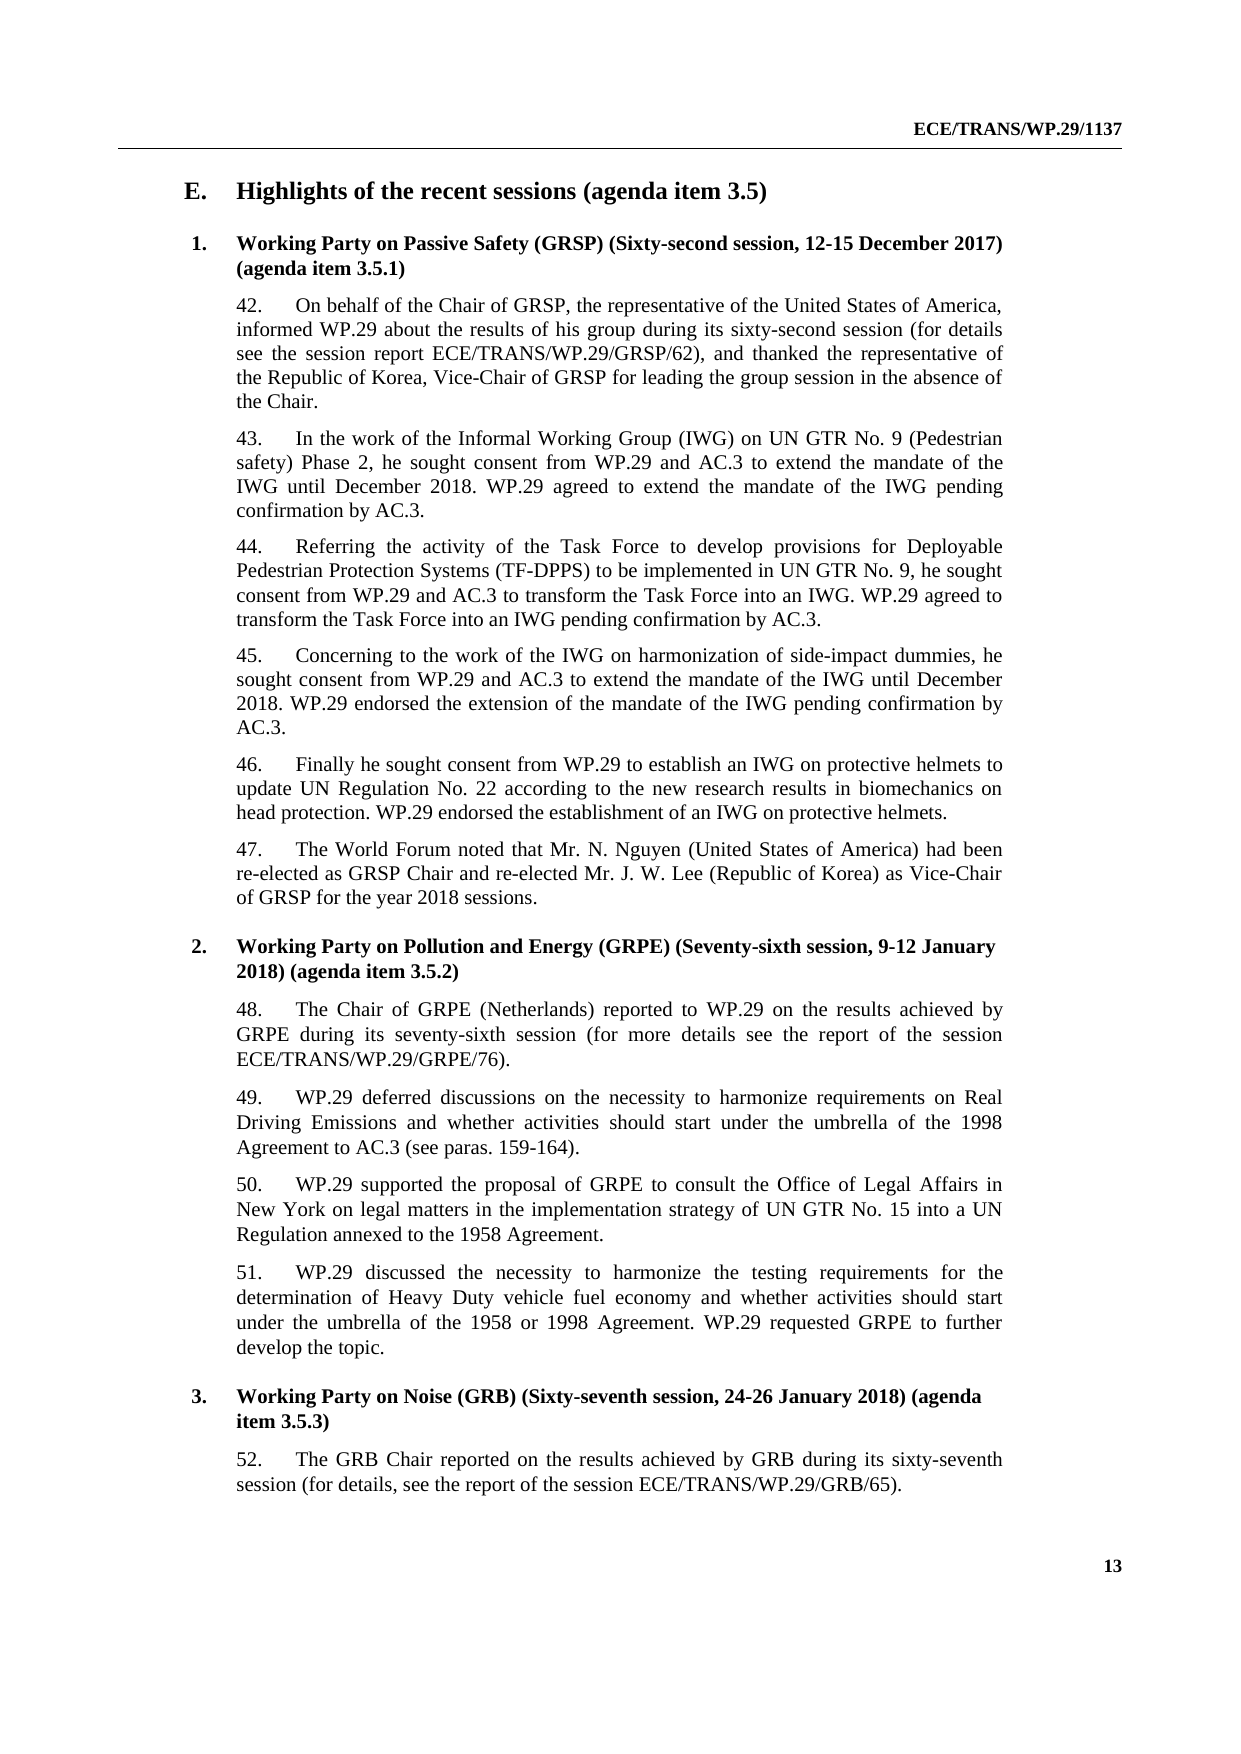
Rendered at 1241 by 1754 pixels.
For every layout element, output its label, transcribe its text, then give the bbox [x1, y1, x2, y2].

text 44. Referring the activity of the Task Force to develop provisions for Deployable Pedestrian Protection Systems (TF-DPPS) to be implemented in UN GTR No. 9, he sought consent from WP.29 and AC.3 to transform the Task Force into an IWG. WP.29 agreed to transform the Task Force into an IWG pending confirmation by AC.3. [236, 534, 1004, 631]
text 42. On behalf of the Chair of GRSP, the representative of the United States of America, informed WP.29 about the results of his group during its sixty-second session (for details see the session report ECE/TRANS/WP.29/GRSP/62), and thanked the representative of the Republic of Korea, Vice-Chair of GRSP for leading the group session in the absence of the Chair. [236, 293, 1004, 413]
text 49. WP.29 deferred discussions on the necessity to harmonize requirements on Real Driving Emissions and whether activities should start under the umbrella of the 1998 Agreement to AC.3 (see paras. 159-164). [236, 1084, 1004, 1159]
text 43. In the work of the Informal Working Group (IWG) on UN GTR No. 9 (Pedestrian safety) Phase 2, he sought consent from WP.29 and AC.3 to extend the mandate of the IWG until December 2018. WP.29 agreed to extend the mandate of the IWG pending confirmation by AC.3. [236, 426, 1004, 522]
text 52. The GRB Chair reported on the results achieved by GRB during its sixty-seventh session (for details, see the report of the session ECE/TRANS/WP.29/GRB/65). [236, 1446, 1004, 1496]
text 48. The Chair of GRPE (Netherlands) reported to WP.29 on the results achieved by GRPE during its seventy-sixth session (for more details see the report of the session ECE/TRANS/WP.29/GRPE/76). [236, 996, 1004, 1071]
text 45. Concerning to the work of the IWG on harmonization of side-impact dummies, he sought consent from WP.29 and AC.3 to extend the mandate of the IWG until December 2018. WP.29 endorsed the extension of the mandate of the IWG pending confirmation by AC.3. [236, 643, 1004, 739]
text 50. WP.29 supported the proposal of GRPE to consult the Office of Legal Affairs in New York on legal matters in the implementation strategy of UN GTR No. 15 into a UN Regulation annexed to the 1958 Agreement. [236, 1171, 1004, 1246]
text 47. The World Forum noted that Mr. N. Nguyen (United States of America) had been re-elected as GRSP Chair and re-elected Mr. J. W. Lee (Republic of Korea) as Vice-Chair of GRSP for the year 2018 sessions. [236, 837, 1004, 909]
text 46. Finally he sought consent from WP.29 to establish an IWG on protective helmets to update UN Regulation No. 22 according to the new research results in biomechanics on head protection. WP.29 endorsed the establishment of an IWG on protective helmets. [236, 752, 1004, 824]
text 2. Working Party on Pollution and Energy (GRPE) (Seventy-sixth session, 9-12 January 2018) (agenda item 3.5.2) [118, 934, 1004, 984]
text 1. Working Party on Passive Safety (GRSP) (Sixty-second session, 12-15 December 2017) (agenda item 3.5.1) [118, 230, 1004, 280]
text 3. Working Party on Noise (GRB) (Sixty-seventh session, 24-26 January 2018) (agenda item 3.5.3) [118, 1384, 1004, 1434]
text 51. WP.29 discussed the necessity to harmonize the testing requirements for the determination of Heavy Duty vehicle fuel economy and whether activities should start under the umbrella of the 1958 or 1998 Agreement. WP.29 requested GRPE to further develop the topic. [236, 1259, 1004, 1359]
text E. Highlights of the recent sessions (agenda item 3.5) [118, 177, 1004, 205]
